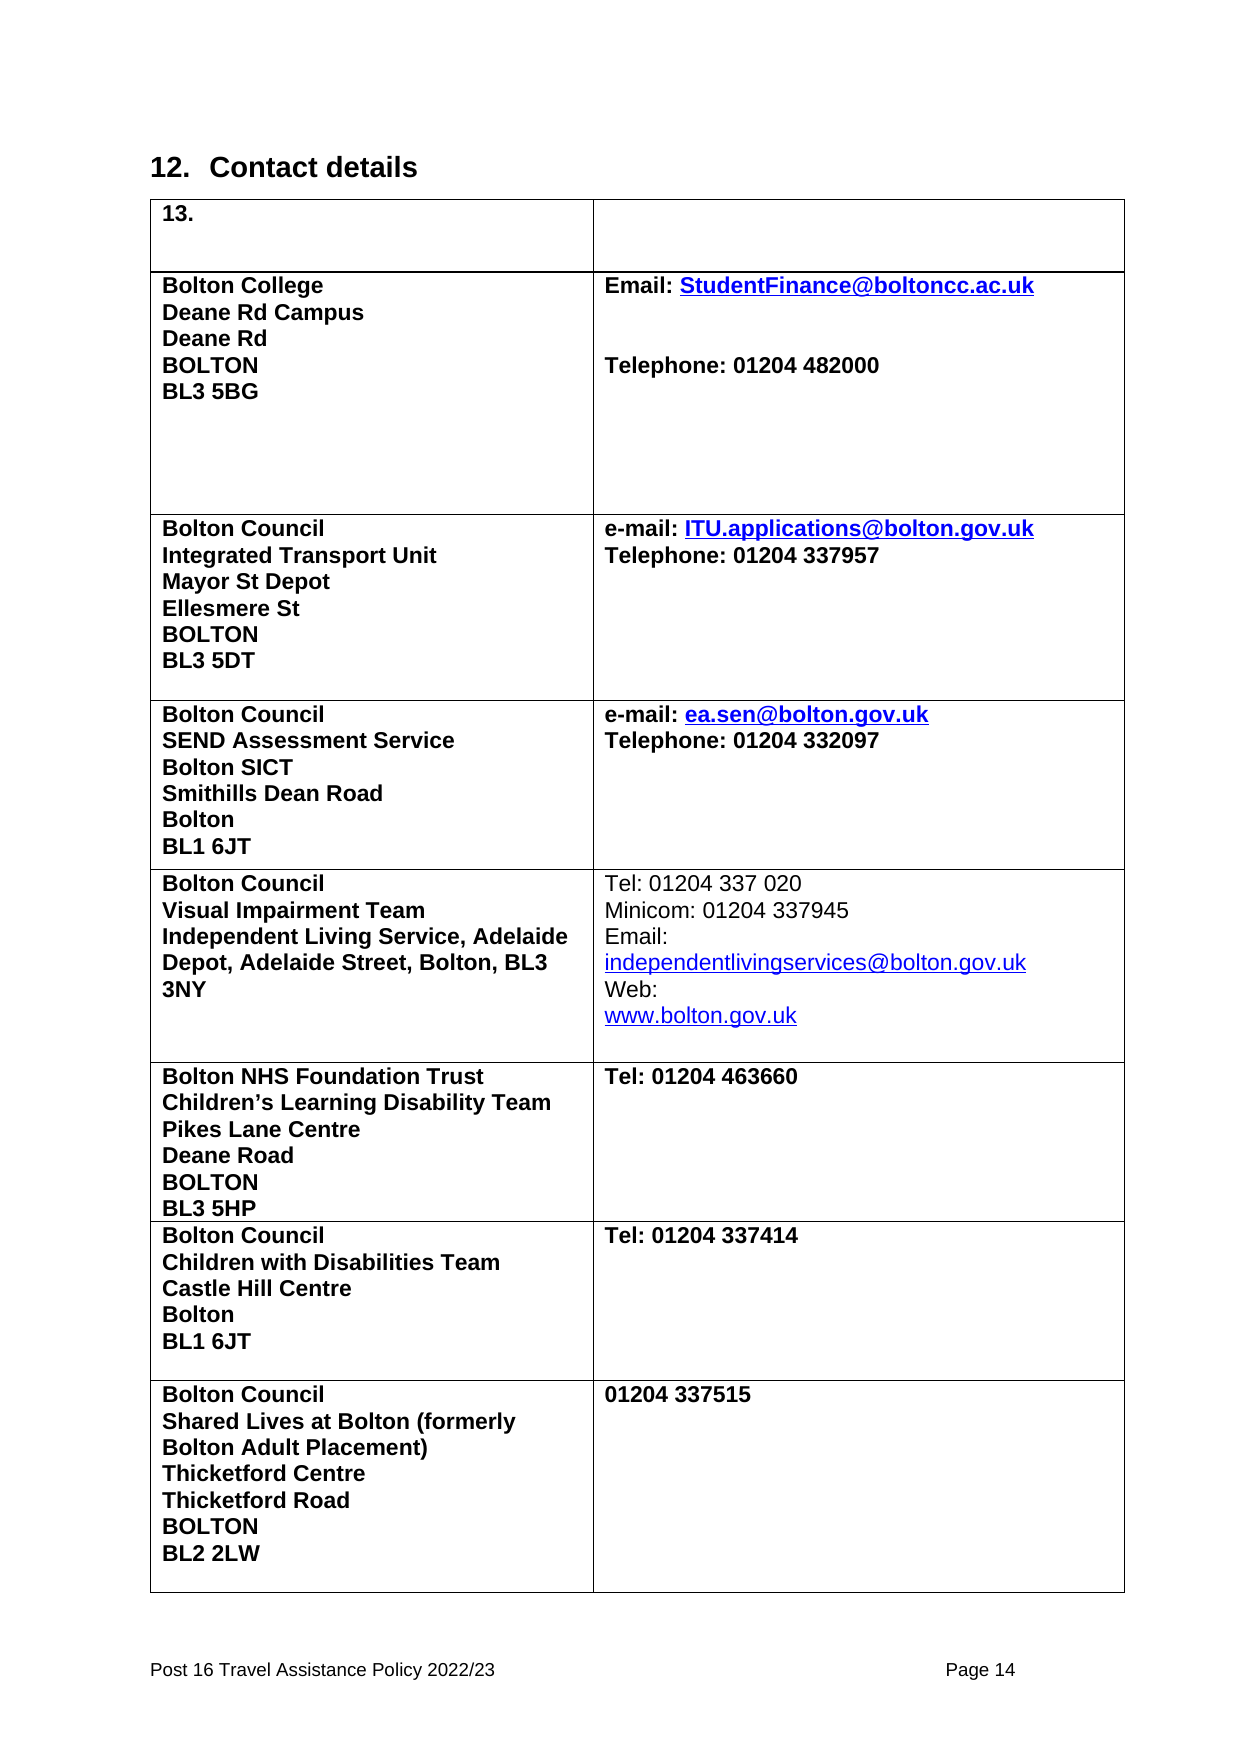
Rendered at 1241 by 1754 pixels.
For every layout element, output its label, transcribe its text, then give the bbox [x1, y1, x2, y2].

table_cell e-mail: ITU.applications@bolton.gov.uk Telephone: 01204 337957 [594, 515, 1124, 700]
table_cell Bolton NHS Foundation Trust Children’s Learning Disability Team Pikes Lane Centre Deane Road BOLTON BL3 5HP [151, 1063, 593, 1221]
table_cell Email: StudentFinance@boltoncc.ac.uk Telephone: 01204 482000 [594, 273, 1124, 514]
table_header [594, 200, 1124, 271]
table_header [151, 200, 593, 271]
table_cell e-mail: ea.sen@bolton.gov.uk Telephone: 01204 332097 [594, 701, 1124, 869]
table_cell Bolton Council Shared Lives at Bolton (formerly Bolton Adult Placement) Thicketford Centre Thicketford Road BOLTON BL2 2LW [151, 1381, 593, 1592]
table_cell Tel: 01204 337414 [594, 1222, 1124, 1380]
table_cell Tel: 01204 463660 [594, 1063, 1124, 1221]
table_cell 01204 337515 [594, 1381, 1124, 1592]
subtitle Contact details [150, 150, 1120, 183]
table_cell Bolton College Deane Rd Campus Deane Rd BOLTON BL3 5BG [151, 273, 593, 514]
table_cell Tel: 01204 337 020 Minicom: 01204 337945 Email: independentlivingservices@bolton.gov.uk Web: www.bolton.gov.uk [594, 870, 1124, 1062]
table_cell Bolton Council Children with Disabilities Team Castle Hill Centre Bolton BL1 6JT [151, 1222, 593, 1380]
table_cell Bolton Council Integrated Transport Unit Mayor St Depot Ellesmere St BOLTON BL3 5DT [151, 515, 593, 700]
table_cell Bolton Council Visual Impairment Team Independent Living Service, Adelaide Depot, Adelaide Street, Bolton, BL3 3NY [151, 870, 593, 1062]
table_cell Bolton Council SEND Assessment Service Bolton SICT Smithills Dean Road Bolton BL1 6JT [151, 701, 593, 869]
